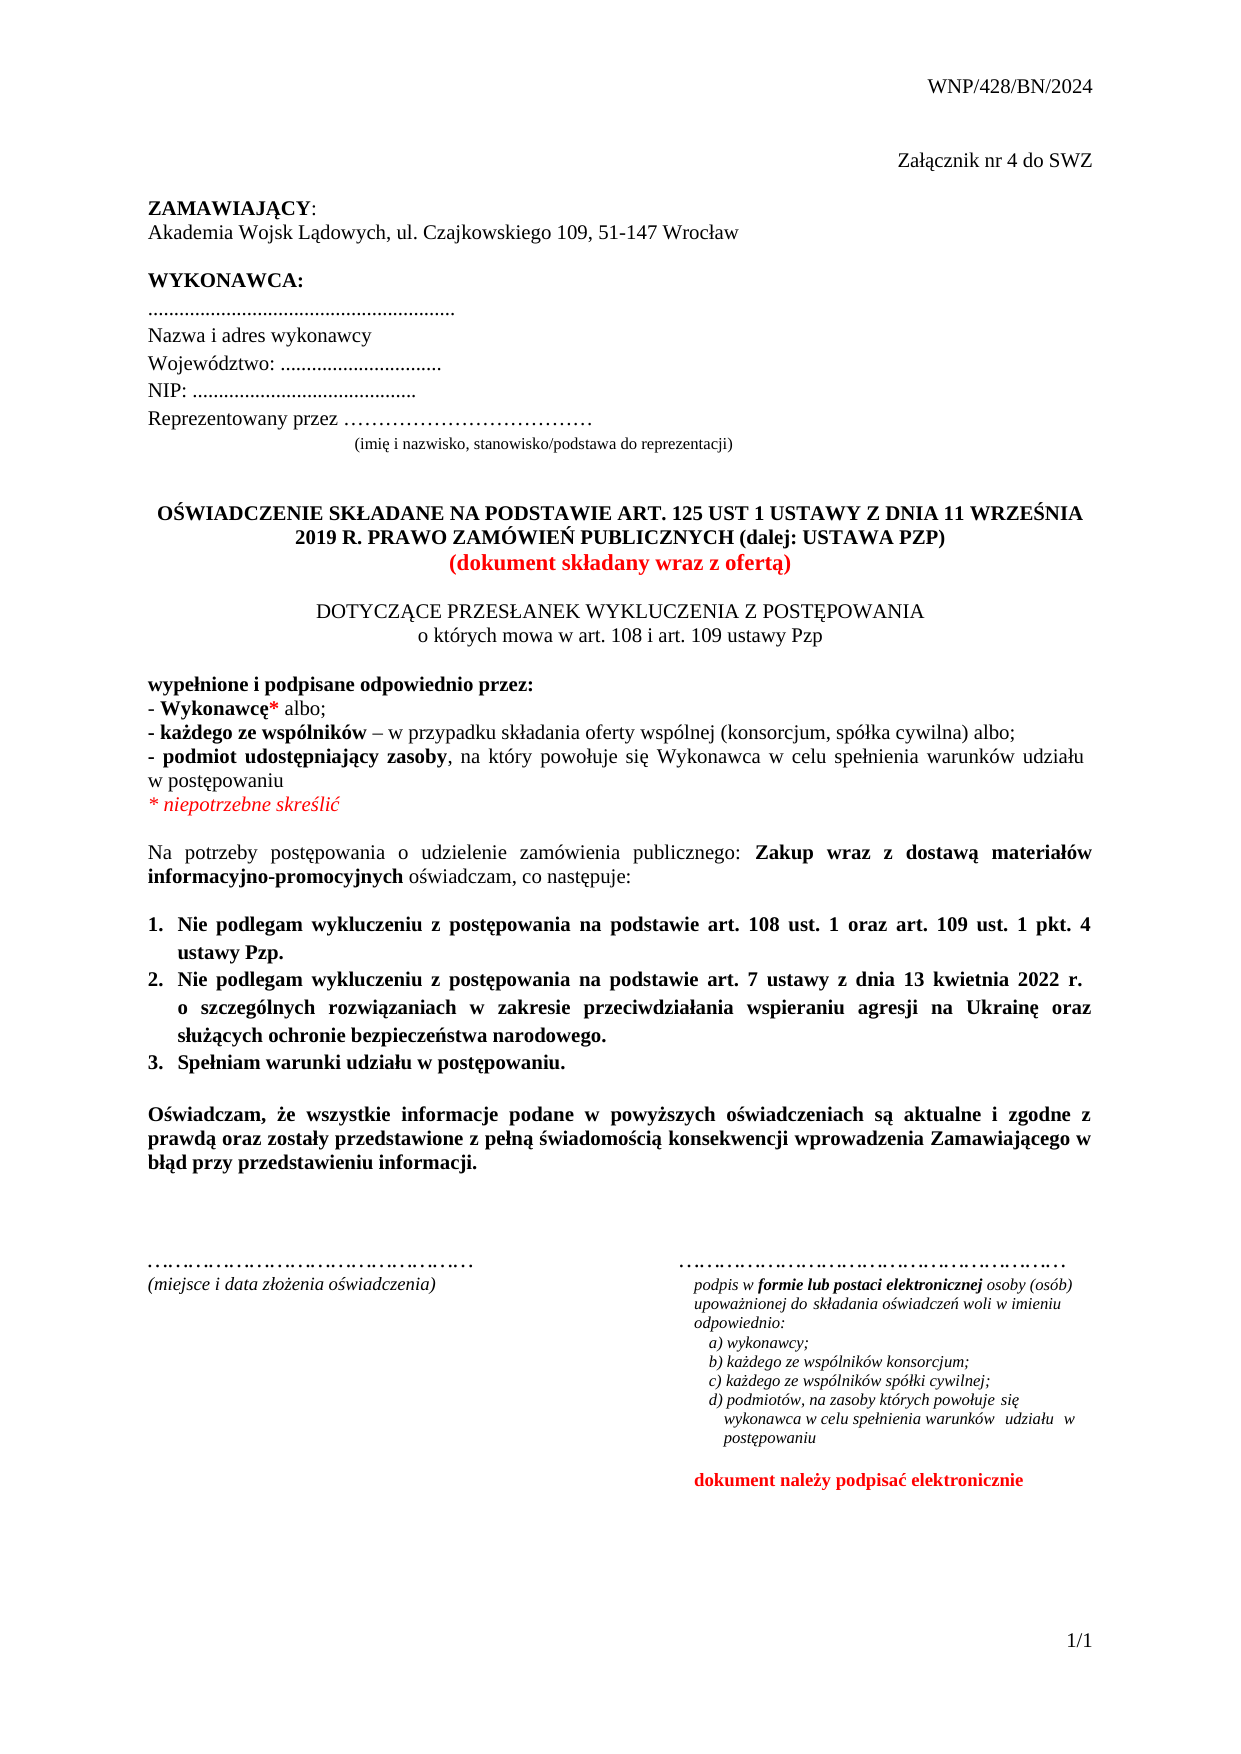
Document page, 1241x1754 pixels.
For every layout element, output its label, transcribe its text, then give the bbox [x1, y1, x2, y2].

text wypełnione i podpisane odpowiednio przez: [148, 672, 1093, 696]
text (imię i nazwisko, stanowisko/podstawa do reprezentacji) [148, 433, 1093, 453]
text ZAMAWIAJĄCY: [148, 196, 1093, 220]
text Reprezentowany przez ……………………………… [148, 406, 1093, 430]
text DOTYCZĄCE PRZESŁANEK WYKLUCZENIA Z POSTĘPOWANIA o których mowa w art. 108 i art. 109 ustawy Pzp [148, 599, 1093, 647]
list Nie podlegam wykluczeniu z postępowania na podstawie art. 108 ust. 1 oraz art. 109 ust. 1 pkt. 4 ustawy Pzp. [148, 912, 1093, 964]
text * niepotrzebne skreślić [148, 792, 1093, 816]
text Akademia Wojsk Lądowych, ul. Czajkowskiego 109, 51-147 Wrocław [148, 220, 1093, 244]
list Nie podlegam wykluczeniu z postępowania na podstawie art. 7 ustawy z dnia 13 kwietnia 2022 r. o szczególnych rozwiązaniach w zakresie przeciwdziałania wspieraniu agresji na Ukrainę oraz służących ochronie bezpieczeństwa narodowego. [148, 967, 1093, 1047]
text ………………………………………… ………………………………………………… [148, 1246, 1093, 1273]
text d) podmiotów, na zasoby których powołuje się wykonawca w celu spełnienia warunków udziału w postępowaniu [709, 1390, 1093, 1447]
text c) każdego ze wspólników spółki cywilnej; [709, 1371, 1093, 1390]
text OŚWIADCZENIE SKŁADANE NA PODSTAWIE ART. 125 UST 1 USTAWY Z DNIA 11 WRZEŚNIA 2019 R. PRAWO ZAMÓWIEŃ PUBLICZNYCH (dalej: USTAWA PZP) [148, 501, 1093, 549]
text Oświadczam, że wszystkie informacje podane w powyższych oświadczeniach są aktualne i zgodne z prawdą oraz zostały przedstawione z pełną świadomością konsekwencji wprowadzenia Zamawiającego w błąd przy przedstawieniu informacji. [148, 1102, 1093, 1174]
text WYKONAWCA: [148, 268, 1093, 292]
text - Wykonawcę* albo; [148, 696, 1093, 720]
text b) każdego ze wspólników konsorcjum; [709, 1352, 1093, 1371]
list Spełniam warunki udziału w postępowaniu. [148, 1050, 1093, 1074]
text (dokument składany wraz z ofertą) [148, 549, 1093, 575]
text ........................................................... [148, 296, 1093, 319]
text Województwo: ............................... [148, 351, 1093, 375]
text (miejsce i data złożenia oświadczenia) podpis w formie lub postaci elektronicznej osoby (osób) upoważnionej do składania oświadczeń woli w imieniu odpowiednio: [148, 1273, 1093, 1332]
text - podmiot udostępniający zasoby, na który powołuje się Wykonawca w celu spełnienia warunków udziału w postępowaniu [148, 744, 1093, 792]
text - każdego ze wspólników – w przypadku składania oferty wspólnej (konsorcjum, spółka cywilna) albo; [148, 720, 1093, 744]
text Na potrzeby postępowania o udzielenie zamówienia publicznego: Zakup wraz z dostawą materiałów informacyjno-promocyjnych oświadczam, co następuje: [148, 840, 1093, 888]
text NIP: ........................................... [148, 378, 1093, 402]
text Nazwa i adres wykonawcy [148, 323, 1093, 347]
text a) wykonawcy; [709, 1332, 1093, 1352]
text dokument należy podpisać elektronicznie [148, 1469, 1093, 1491]
text Załącznik nr 4 do SWZ [148, 148, 1093, 172]
